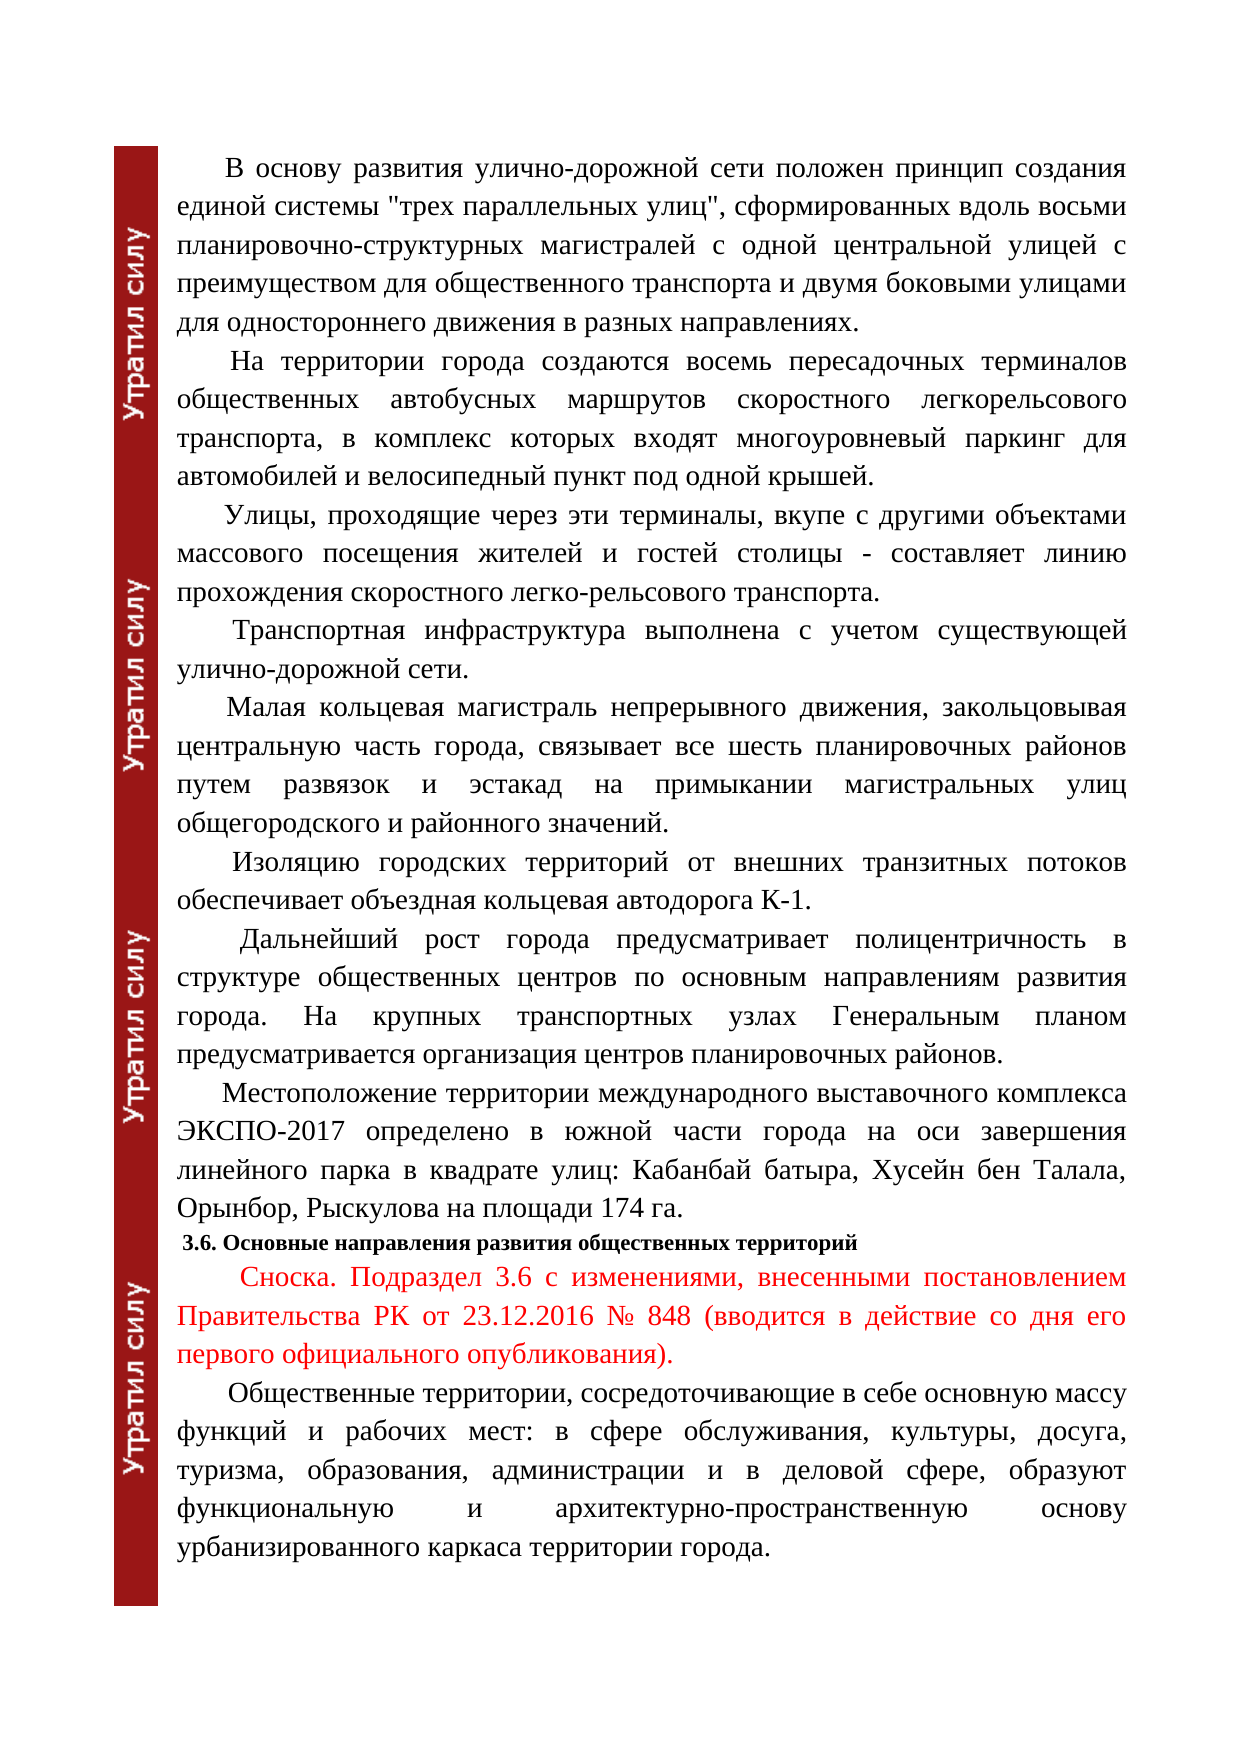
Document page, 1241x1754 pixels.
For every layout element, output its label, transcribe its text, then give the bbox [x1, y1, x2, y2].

picture [114, 1224, 158, 1229]
text Сноска. Подраздел 3.6 с изменениями, внесенными постановлением Правительства РК от 23.12.2016 № 848 (вводится в действие со дня его первого официального опубликования). [112, 1259, 1128, 1370]
text Общественные территории, сосредоточивающие в себе основную массу функций и рабочих мест: в сфере обслуживания, культуры, досуга, туризма, образования, администрации и в деловой сфере, образуют функциональную и архитектурно-пространственную основу урбанизированного каркаса территории города. [112, 1375, 1128, 1563]
text Улицы, проходящие через эти терминалы, вкупе с другими объектами массового посещения жителей и гостей столицы - составляет линию прохождения скоростного легко-рельсового транспорта. [112, 497, 1128, 607]
text Транспортная инфраструктура выполнена с учетом существующей улично-дорожной сети. [112, 612, 1128, 684]
text На территории города создаются восемь пересадочных терминалов общественных автобусных маршрутов скоростного легкорельсового транспорта, в комплекс которых входят многоуровневый паркинг для автомобилей и велосипедный пункт под одной крышей. [112, 343, 1128, 492]
picture [114, 684, 158, 689]
picture [114, 1370, 158, 1375]
text В основу развития улично-дорожной сети положен принцип создания единой системы "трех параллельных улиц", сформированных вдоль восьми планировочно-структурных магистралей с одной центральной улицей с преимуществом для общественного транспорта и двумя боковыми улицами для одностороннего движения в разных направлениях. [112, 150, 1128, 338]
text Местоположение территории международного выставочного комплекса ЭКСПО-2017 определено в южной части города на оси завершения линейного парка в квадрате улиц: Кабанбай батыра, Хусейн бен Талала, Орынбор, Рыскулова на площади 174 га. [112, 1075, 1128, 1224]
picture [114, 146, 158, 150]
picture [114, 916, 158, 921]
text Малая кольцевая магистраль непрерывного движения, закольцовывая центральную часть города, связывает все шесть планировочных районов путем развязок и эстакад на примыкании магистральных улиц общегородского и районного значений. [112, 689, 1128, 839]
text Изоляцию городских территорий от внешних транзитных потоков обеспечивает объездная кольцевая автодорога К-1. [112, 844, 1128, 916]
picture [114, 607, 158, 612]
text 3.6. Основные направления развития общественных территорий [112, 1229, 1128, 1256]
picture [114, 1563, 158, 1606]
picture [114, 492, 158, 497]
picture [114, 338, 158, 343]
picture [114, 839, 158, 844]
text Дальнейший рост города предусматривает полицентричность в структуре общественных центров по основным направлениям развития города. На крупных транспортных узлах Генеральным планом предусматривается организация центров планировочных районов. [112, 921, 1128, 1070]
picture [114, 1070, 158, 1075]
